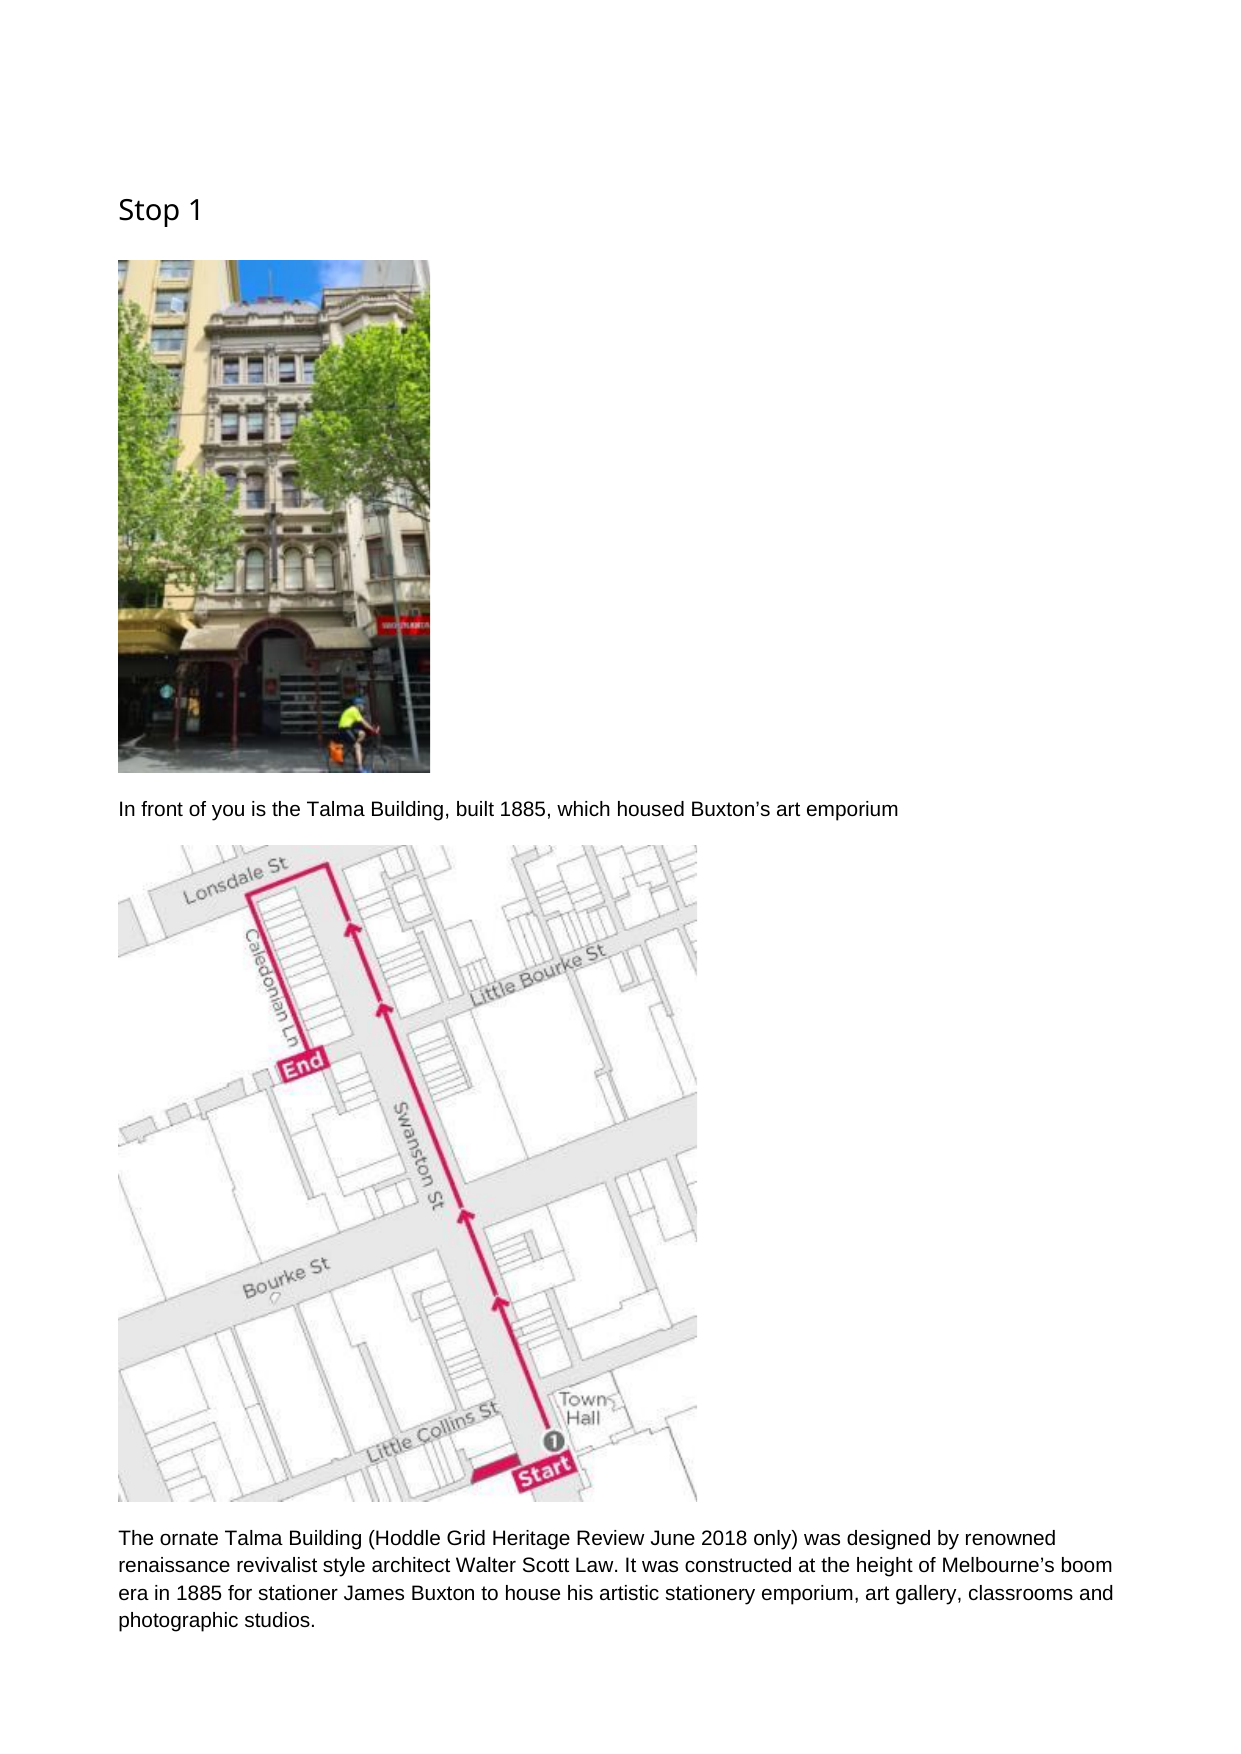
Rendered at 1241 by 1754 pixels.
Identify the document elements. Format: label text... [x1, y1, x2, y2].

text The ornate Talma Building (Hoddle Grid Heritage Review June 2018 only) was designed by renowned renaissance revivalist style architect Walter Scott Law. It was constructed at the height of Melbourne’s boom era in 1885 for stationer James Buxton to house his artistic stationery emporium, art gallery, classrooms and photographic studios. [118, 1526, 1137, 1632]
subtitle Stop 1 [118, 189, 1137, 229]
text In front of you is the Talma Building, built 1885, which housed Buxton’s art emporium [118, 797, 1137, 821]
picture [118, 845, 698, 1502]
picture [118, 260, 430, 773]
